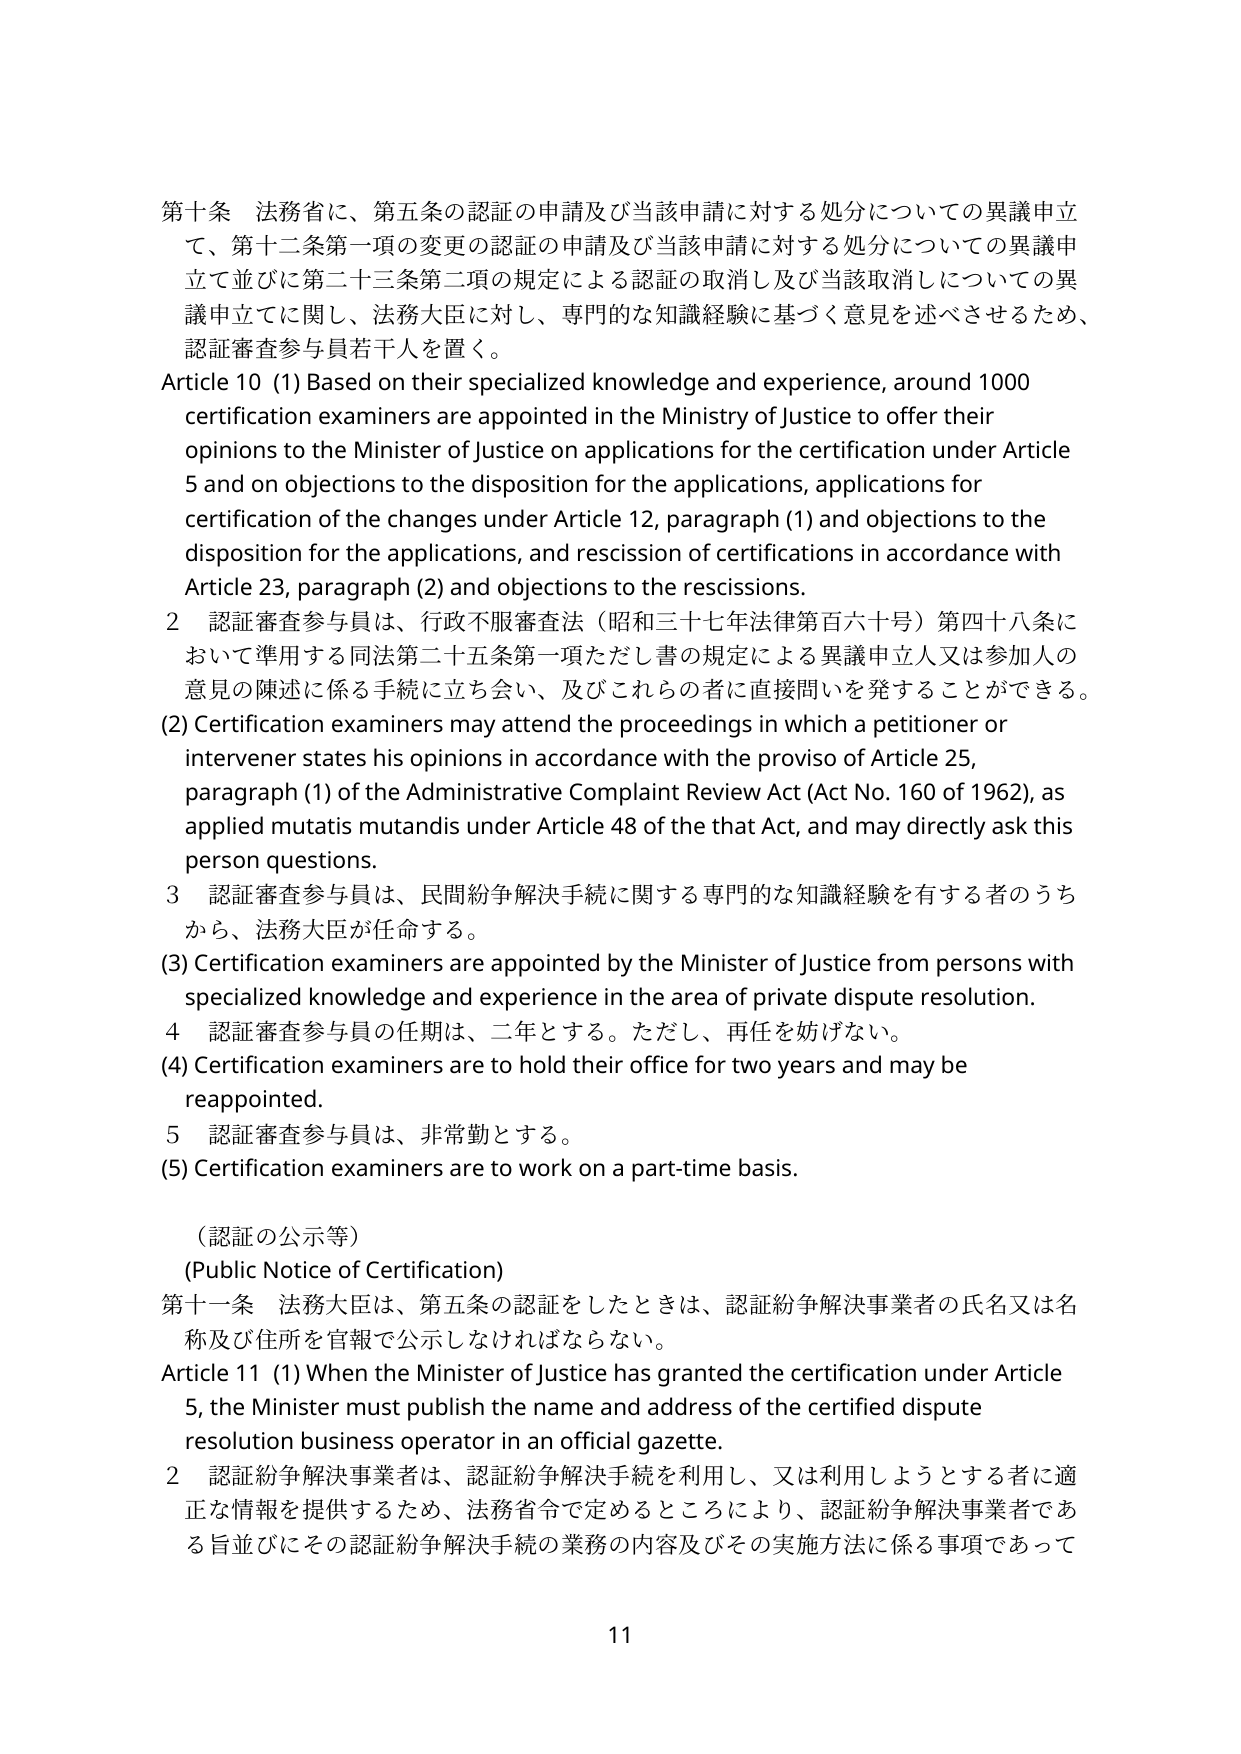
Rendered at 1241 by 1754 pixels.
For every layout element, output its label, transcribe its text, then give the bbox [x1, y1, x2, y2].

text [161, 1458, 1079, 1560]
text 第十一条 法務大臣は、第五条の認証をしたときは、認証紛争解決事業者の氏名又は名称及び住所を官報で公示しなければならない。 [161, 1287, 1079, 1355]
text ３ 認証審査参与員は、民間紛争解決手続に関する専門的な知識経験を有する者のうちから、法務大臣が任命する。 [161, 877, 1079, 945]
text Article 10 (1) Based on their specialized knowledge and experience, around 1000 certification examiners are appointed in the Ministry of Justice to offer their opinions to the Minister of Justice on applications for the certification under Article 5 and on objections to the disposition for the applications, applications for certification of the changes under Article 12, paragraph (1) and objections to the disposition for the applications, and rescission of certifications in accordance with Article 23, paragraph (2) and objections to the rescissions. [161, 364, 1079, 604]
text (3) Certification examiners are appointed by the Minister of Justice from persons with specialized knowledge and experience in the area of private dispute resolution. [161, 945, 1079, 1014]
text ２ 認証審査参与員は、行政不服審査法（昭和三十七年法律第百六十号）第四十八条において準用する同法第二十五条第一項ただし書の規定による異議申立人又は参加人の意見の陳述に係る手続に立ち会い、及びこれらの者に直接問いを発することができる。 [161, 604, 1079, 706]
text (5) Certification examiners are to work on a part-time basis. [161, 1150, 1079, 1184]
text Article 11 (1) When the Minister of Justice has granted the certification under Article 5, the Minister must publish the name and address of the certified dispute resolution business operator in an official gazette. [161, 1355, 1079, 1458]
text （認証の公示等） [184, 1219, 1079, 1253]
text 第十条 法務省に、第五条の認証の申請及び当該申請に対する処分についての異議申立て、第十二条第一項の変更の認証の申請及び当該申請に対する処分についての異議申立て並びに第二十三条第二項の規定による認証の取消し及び当該取消しについての異議申立てに関し、法務大臣に対し、専門的な知識経験に基づく意見を述べさせるため、認証審査参与員若干人を置く。 [161, 194, 1079, 364]
text (4) Certification examiners are to hold their office for two years and may be reappointed. [161, 1048, 1079, 1116]
text (Public Notice of Certification) [184, 1253, 1079, 1287]
text ５ 認証審査参与員は、非常勤とする。 [161, 1116, 1079, 1150]
text (2) Certification examiners may attend the proceedings in which a petitioner or intervener states his opinions in accordance with the proviso of Article 25, paragraph (1) of the Administrative Complaint Review Act (Act No. 160 of 1962), as applied mutatis mutandis under Article 48 of the that Act, and may directly ask this person questions. [161, 706, 1079, 877]
text ４ 認証審査参与員の任期は、二年とする。ただし、再任を妨げない。 [161, 1014, 1079, 1048]
